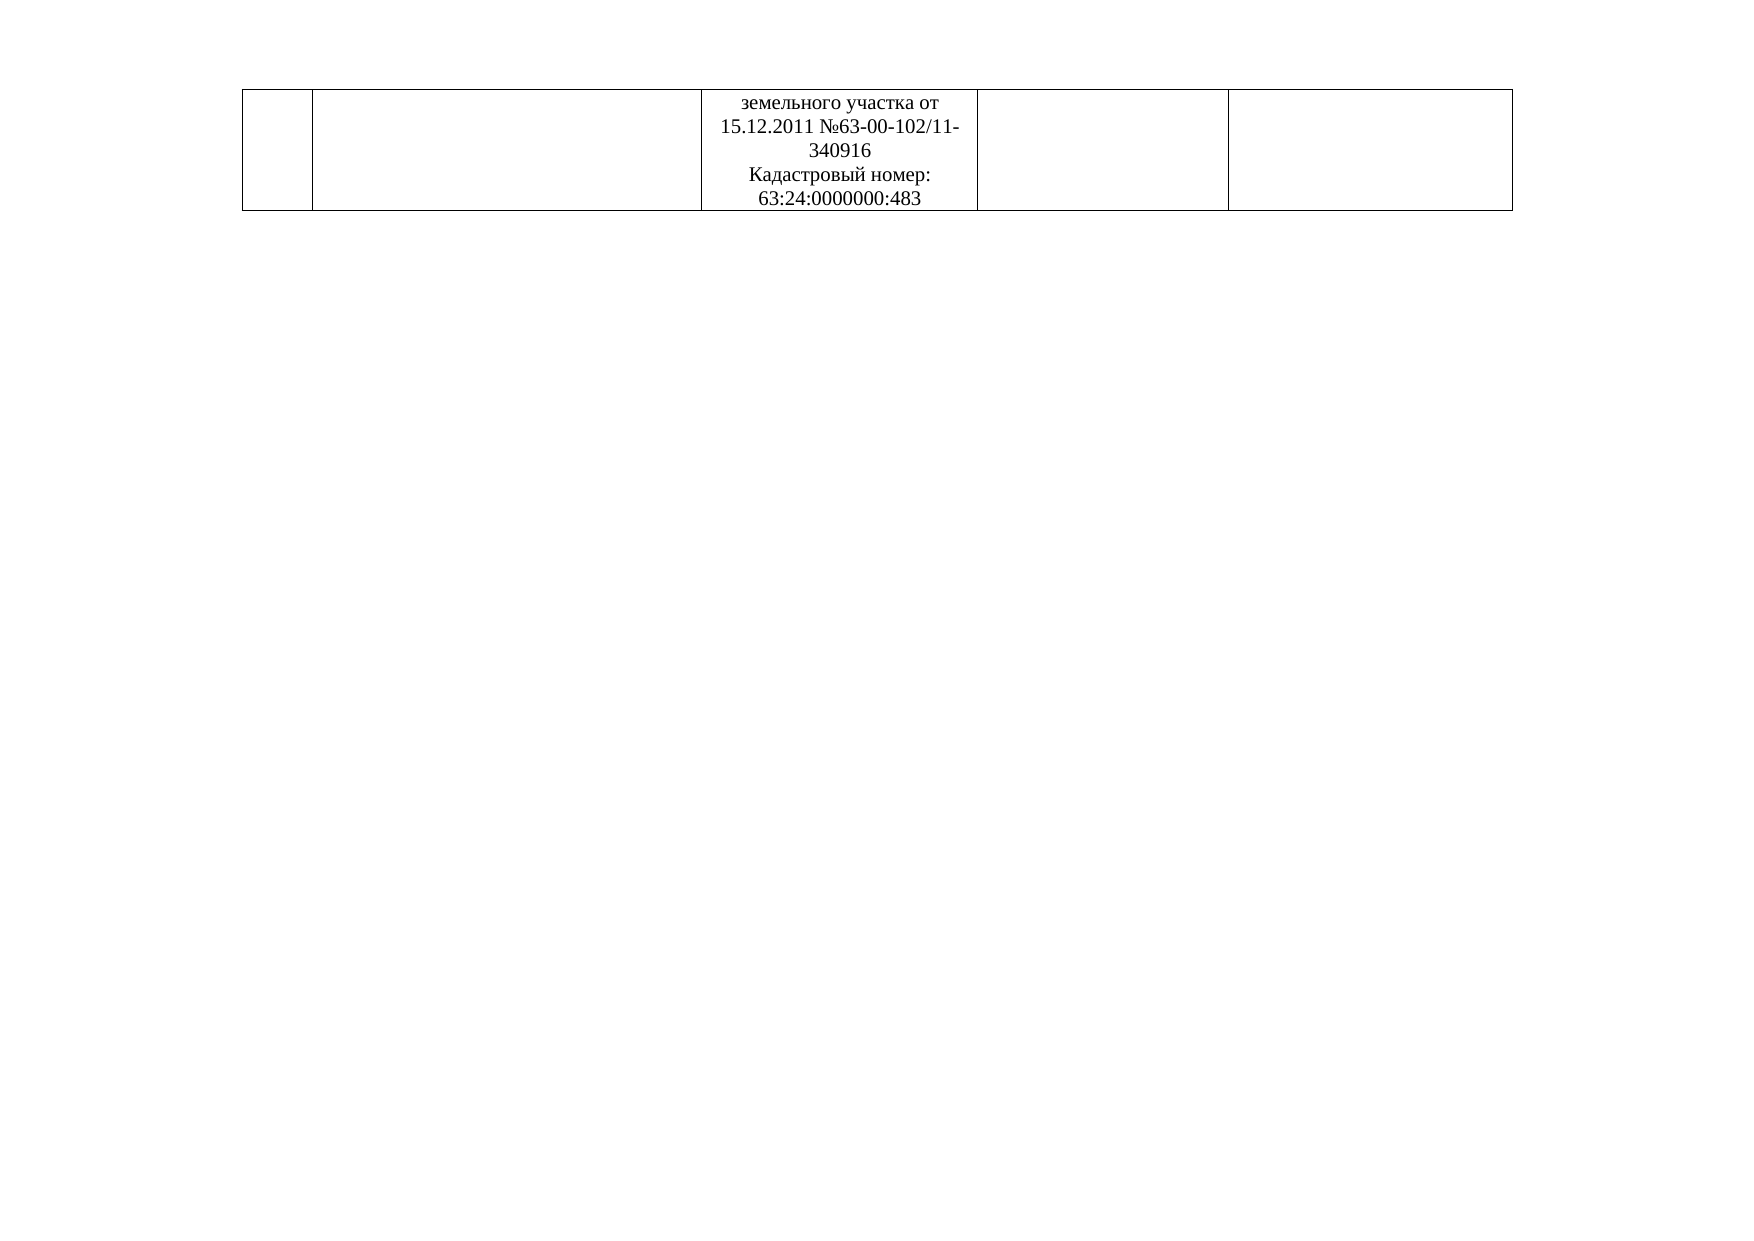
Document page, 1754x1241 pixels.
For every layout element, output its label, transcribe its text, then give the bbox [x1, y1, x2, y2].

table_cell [978, 90, 1228, 210]
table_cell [702, 90, 977, 210]
table_cell [1229, 90, 1512, 210]
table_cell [313, 90, 701, 210]
table_cell 1. [243, 90, 312, 210]
